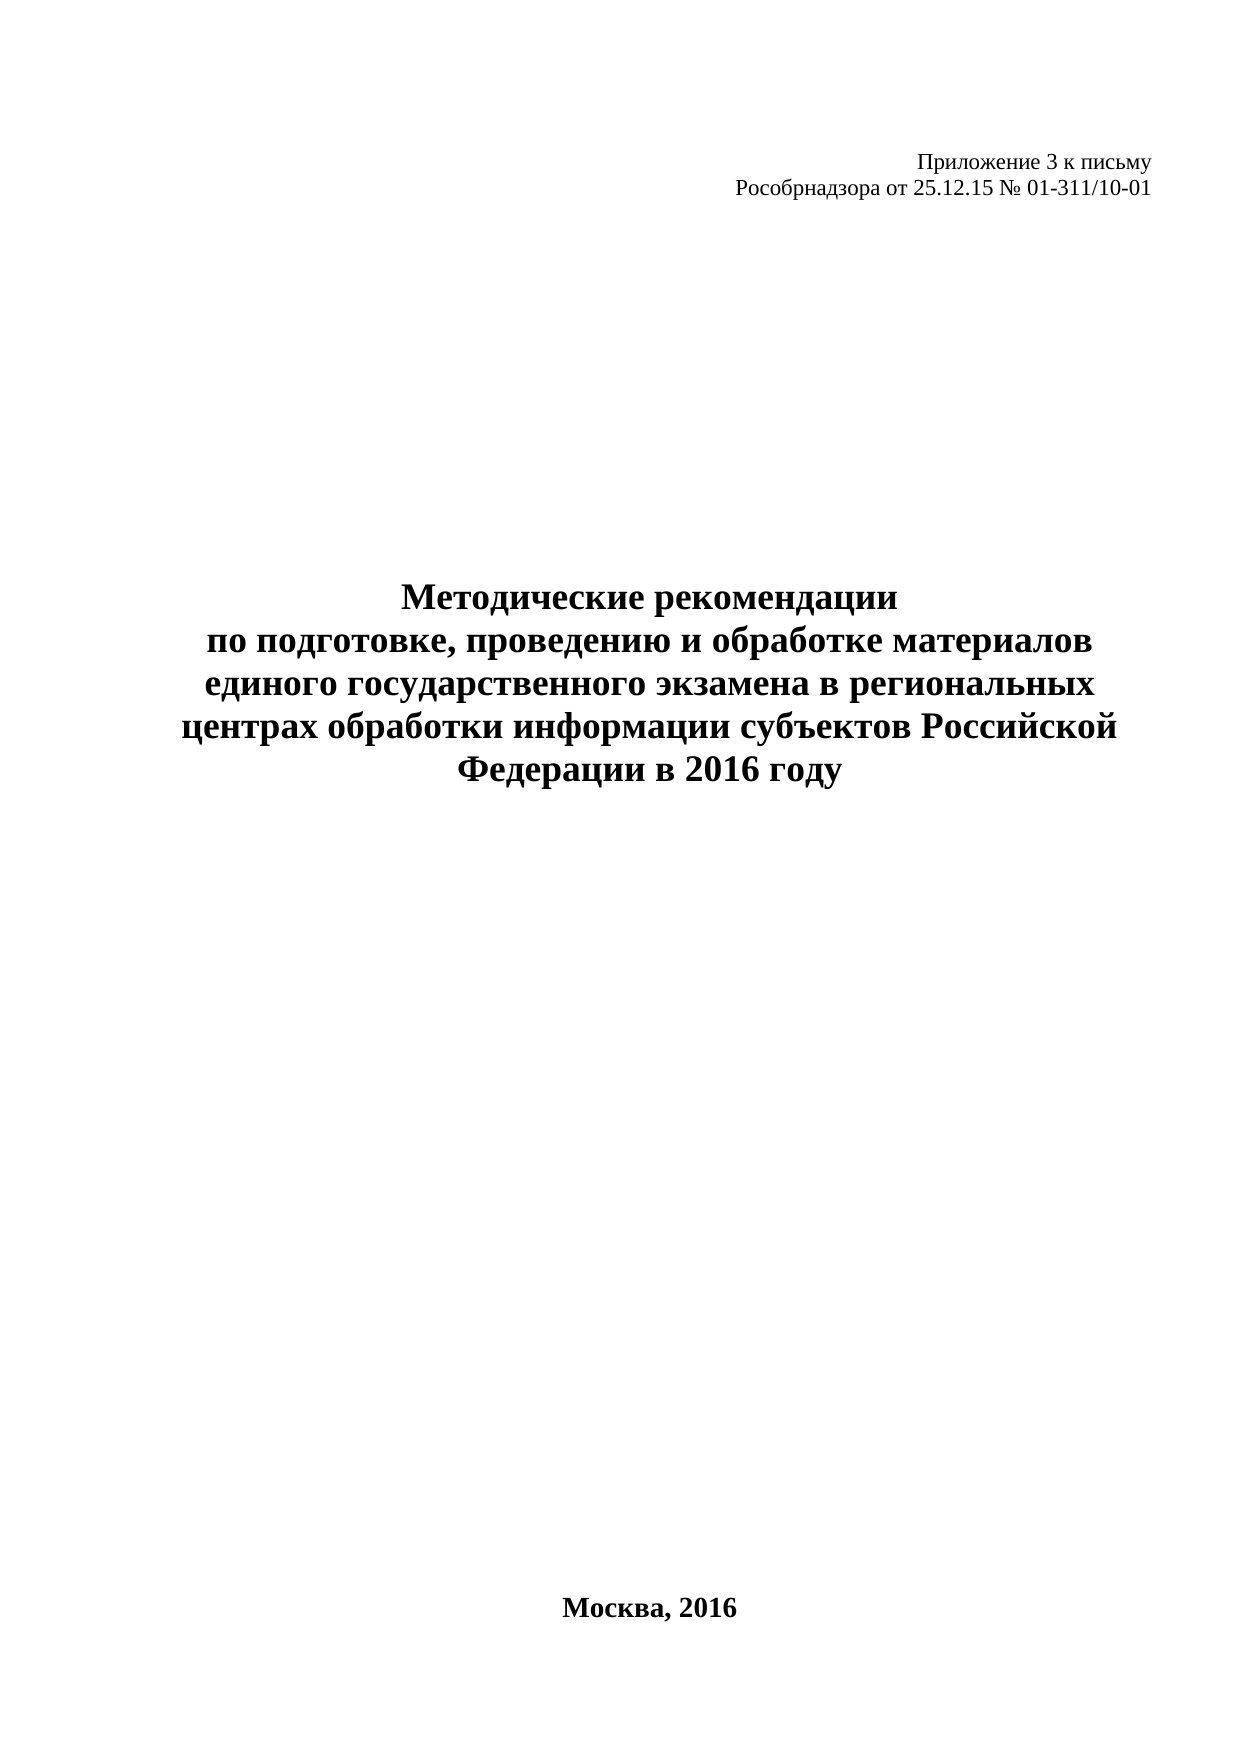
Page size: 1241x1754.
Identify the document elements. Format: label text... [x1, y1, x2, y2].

text Рособрнадзора от 25.12.15 № 01-311/10-01 [148, 174, 1152, 200]
text Методические рекомендации [148, 574, 1152, 617]
text Москва, 2016 [148, 1590, 1152, 1624]
text по подготовке, проведению и обработке материалов единого государственного экзамена в региональных центрах обработки информации субъектов Российской Федерации в 2016 году [148, 617, 1152, 790]
text Приложение 3 к письму [148, 148, 1152, 174]
